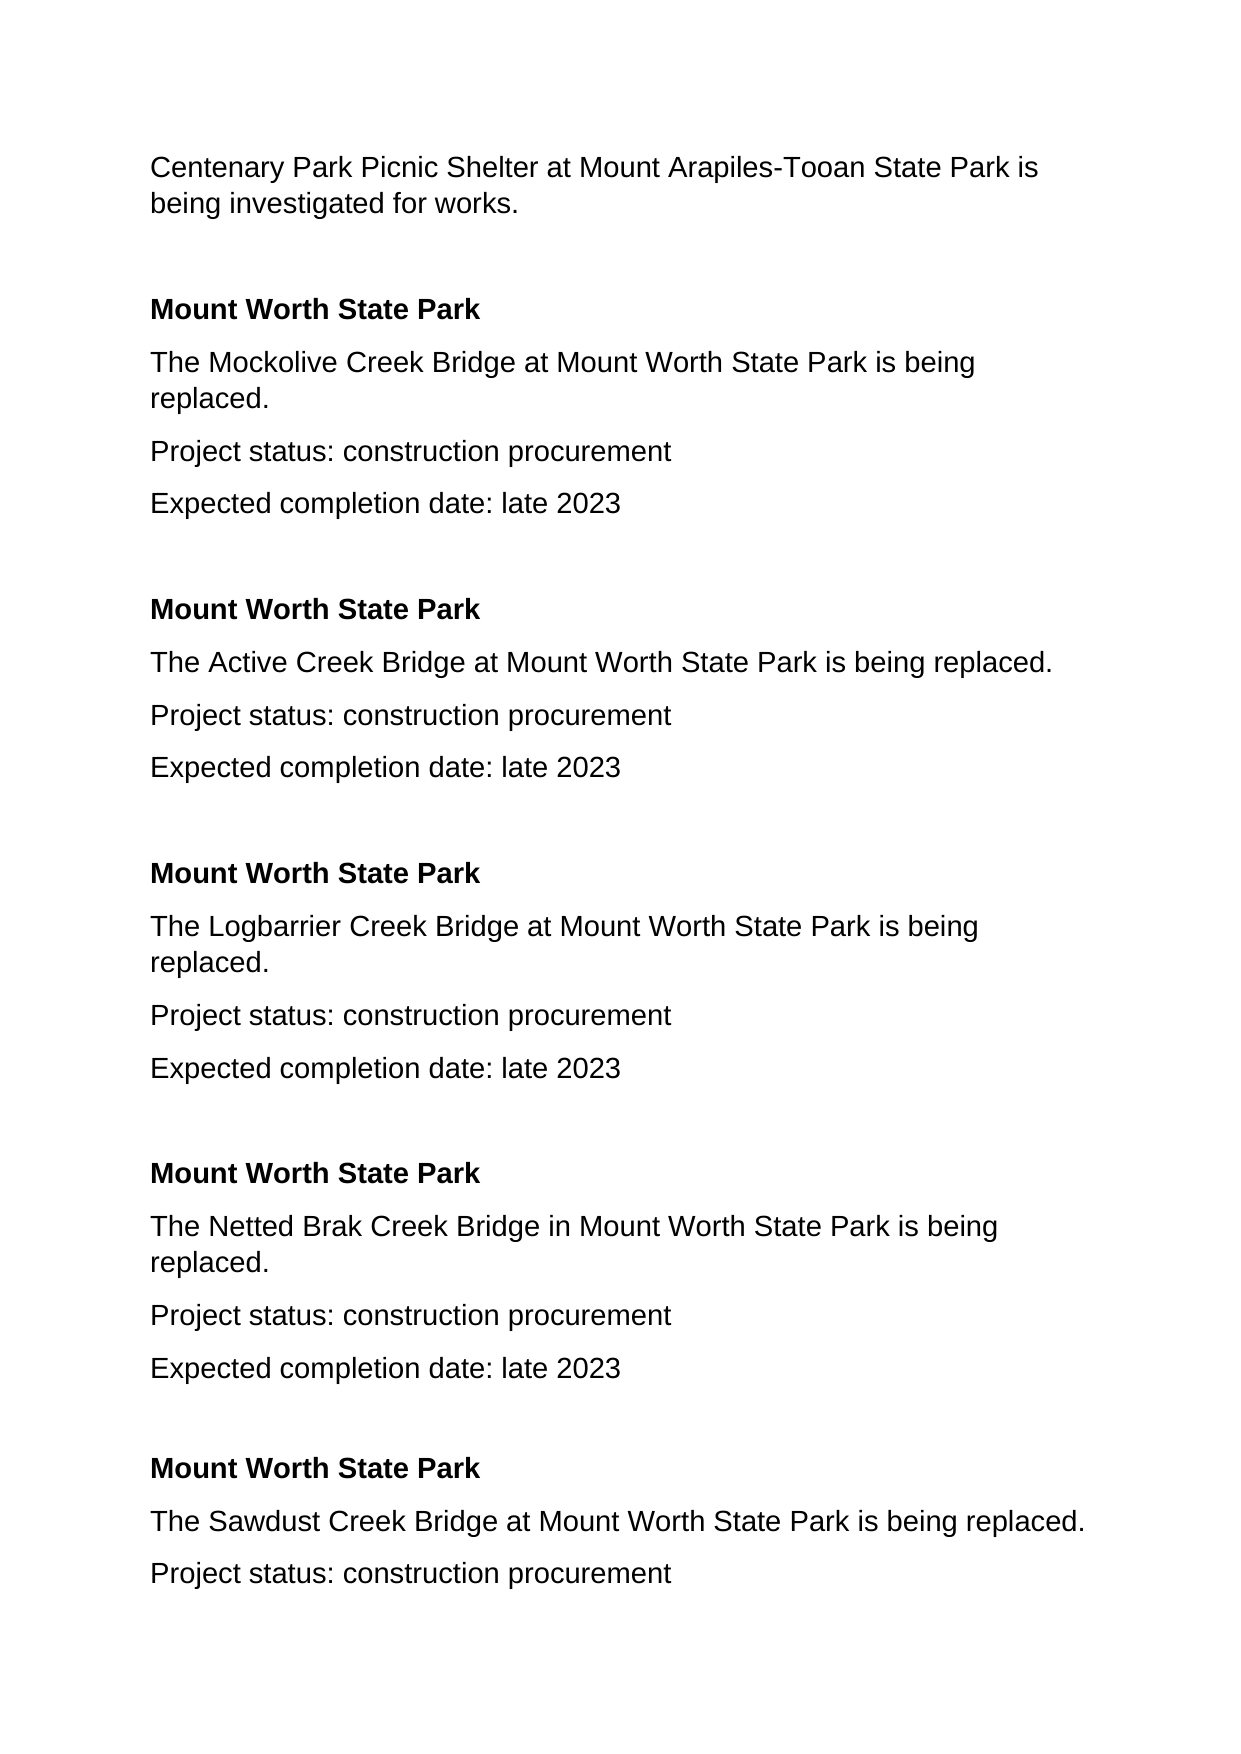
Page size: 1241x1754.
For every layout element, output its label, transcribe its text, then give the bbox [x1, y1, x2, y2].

text Project status: construction procurement [150, 1298, 1090, 1332]
text Expected completion date: late 2023 [150, 486, 1090, 520]
text Mount Worth State Park [150, 1451, 1090, 1484]
text Project status: construction procurement [150, 698, 1090, 731]
text Expected completion date: late 2023 [150, 750, 1090, 784]
text Expected completion date: late 2023 [150, 1051, 1090, 1084]
text Mount Worth State Park [150, 292, 1090, 325]
text Mount Worth State Park [150, 592, 1090, 626]
text The Logbarrier Creek Bridge at Mount Worth State Park is being replaced. [150, 909, 1090, 978]
text The Sawdust Creek Bridge at Mount Worth State Park is being replaced. [150, 1504, 1090, 1537]
text The Active Creek Bridge at Mount Worth State Park is being replaced. [150, 645, 1090, 678]
text Project status: construction procurement [150, 998, 1090, 1031]
text Mount Worth State Park [150, 856, 1090, 889]
text The Netted Brak Creek Bridge in Mount Worth State Park is being replaced. [150, 1209, 1090, 1279]
text Project status: construction procurement [150, 1557, 1090, 1590]
text Project status: construction procurement [150, 433, 1090, 467]
text Expected completion date: late 2023 [150, 1351, 1090, 1384]
text The Mockolive Creek Bridge at Mount Worth State Park is being replaced. [150, 344, 1090, 414]
text Mount Worth State Park [150, 1156, 1090, 1190]
text Centenary Park Picnic Shelter at Mount Arapiles-Tooan State Park is being investigated for works. [150, 150, 1090, 220]
